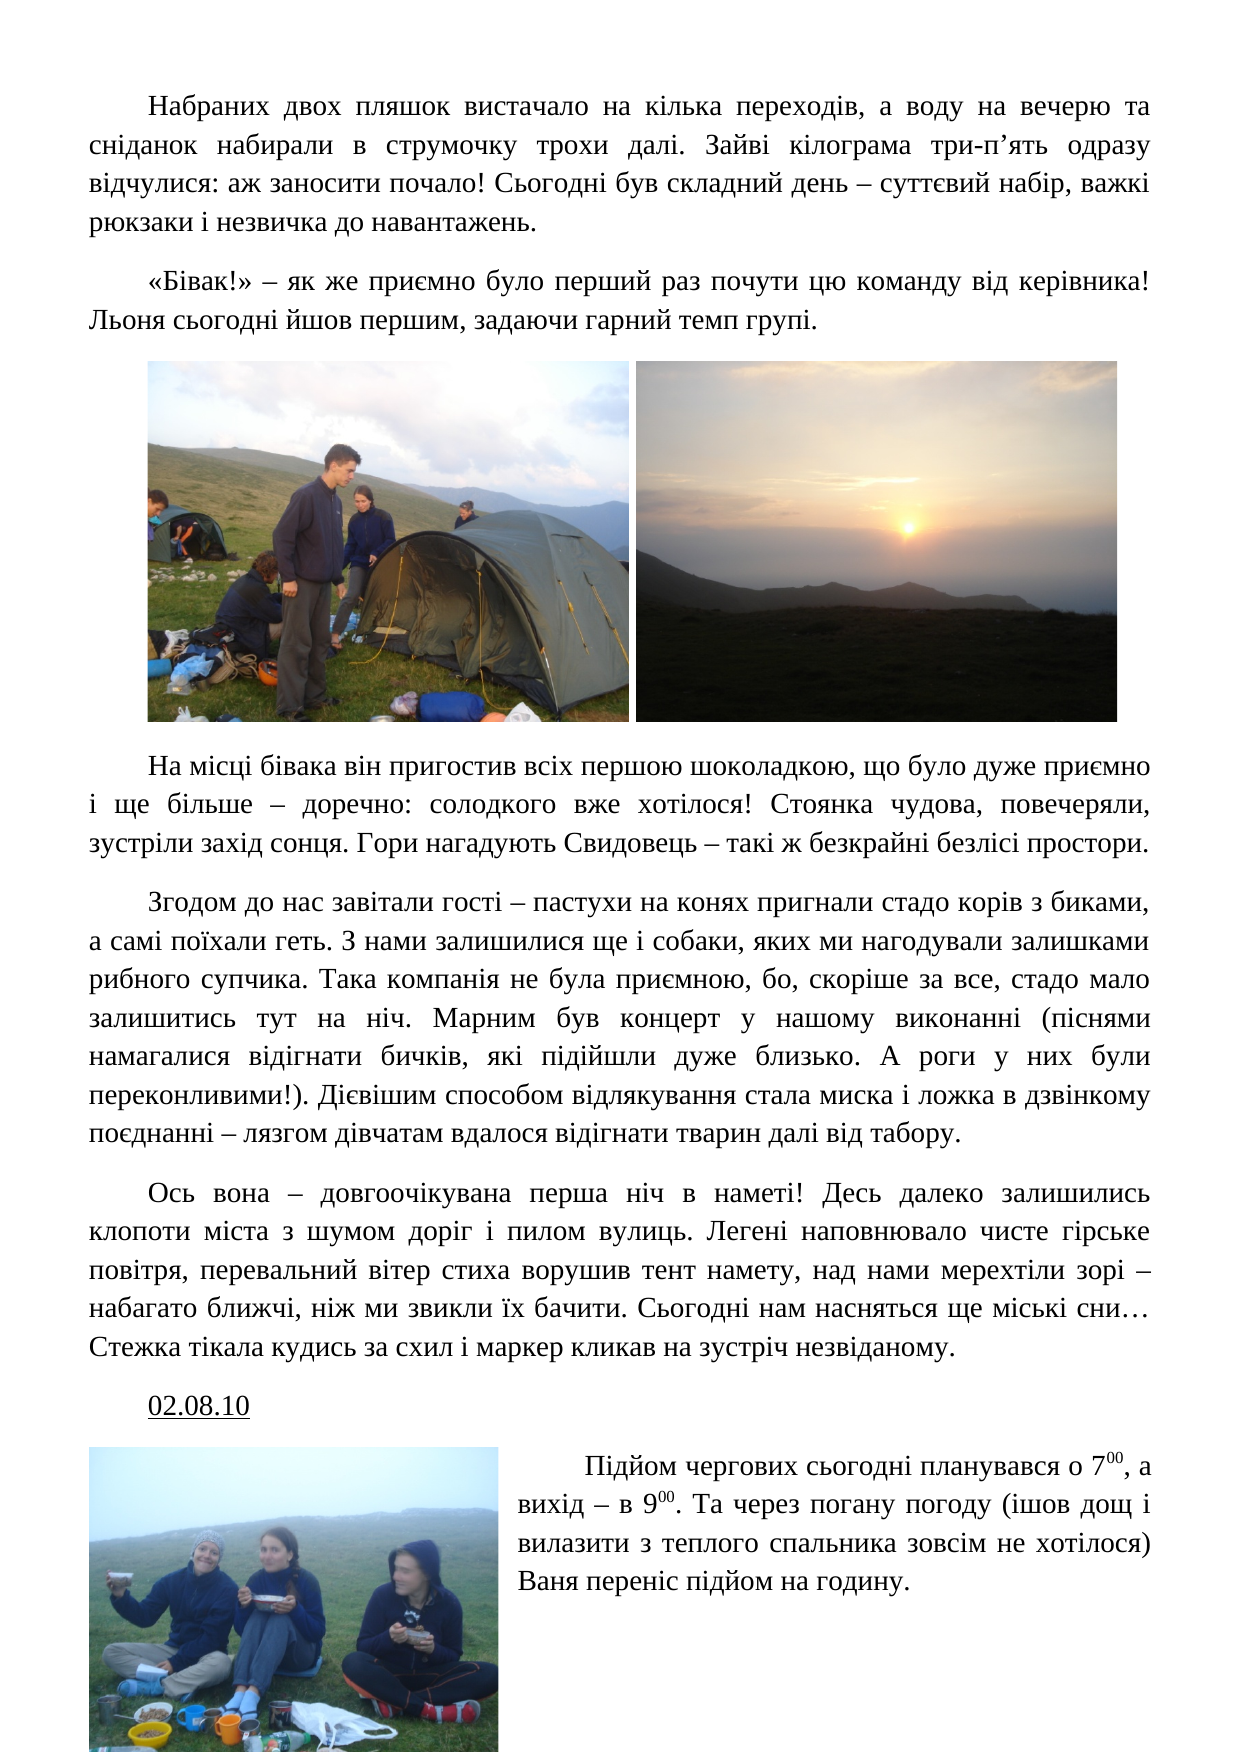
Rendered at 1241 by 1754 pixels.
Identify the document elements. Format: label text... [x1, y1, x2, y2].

text Ось вона – довгоочікувана перша ніч в наметі! Десь далеко залишились клопоти міста з шумом доріг і пилом вулиць. Легені наповнювало чисте гірське повітря, перевальний вітер стиха ворушив тент намету, над нами мерехтіли зорі – набагато ближчі, ніж ми звикли їх бачити. Сьогодні нам насняться ще міські сни…Стежка тікала кудись за схил і маркер кликав на зустріч незвіданому. [89, 1175, 1152, 1363]
text Згодом до нас завітали гості – пастухи на конях пригнали стадо корів з биками, а самі поїхали геть. З нами залишилися ще і собаки, яких ми нагодували залишками рибного супчика. Така компанія не була приємною, бо, скоріше за все, стадо мало залишитись тут на ніч. Марним був концерт у нашому виконанні (піснями намагалися відігнати бичків, які підійшли дуже близько. А роги у них були переконливими!). Дієвішим способом відлякування стала миска і ложка в дзвінкому поєднанні – лязгом дівчатам вдалося відігнати тварин далі від табору. [89, 884, 1152, 1149]
text Набраних двох пляшок вистачало на кілька переходів, а воду на вечерю та сніданок набирали в струмочку трохи далі. Зайві кілограма три-п’ять одразу відчулися: аж заносити почало! Сьогодні був складний день – суттєвий набір, важкі рюкзаки і незвичка до навантажень. [89, 88, 1152, 238]
picture [636, 361, 1118, 722]
text «Бівак!» – як же приємно було перший раз почути цю команду від керівника! Льоня сьогодні йшов першим, задаючи гарний темп групі. [89, 263, 1152, 336]
picture [89, 1447, 499, 1751]
picture [147, 361, 629, 722]
text Підйом чергових сьогодні планувався о 700, а вихід – в 900. Та через погану погоду (ішов дощ і вилазити з теплого спальника зовсім не хотілося) Ваня переніс підйом на годину. [499, 1448, 1152, 1597]
text 02.08.10 [89, 1388, 1152, 1422]
text На місці бівака він пригостив всіх першою шоколадкою, що було дуже приємно і ще більше – доречно: солодкого вже хотілося! Стоянка чудова, повечеряли, зустріли захід сонця. Гори нагадують Свидовець – такі ж безкрайні безлісі простори. [89, 748, 1152, 858]
